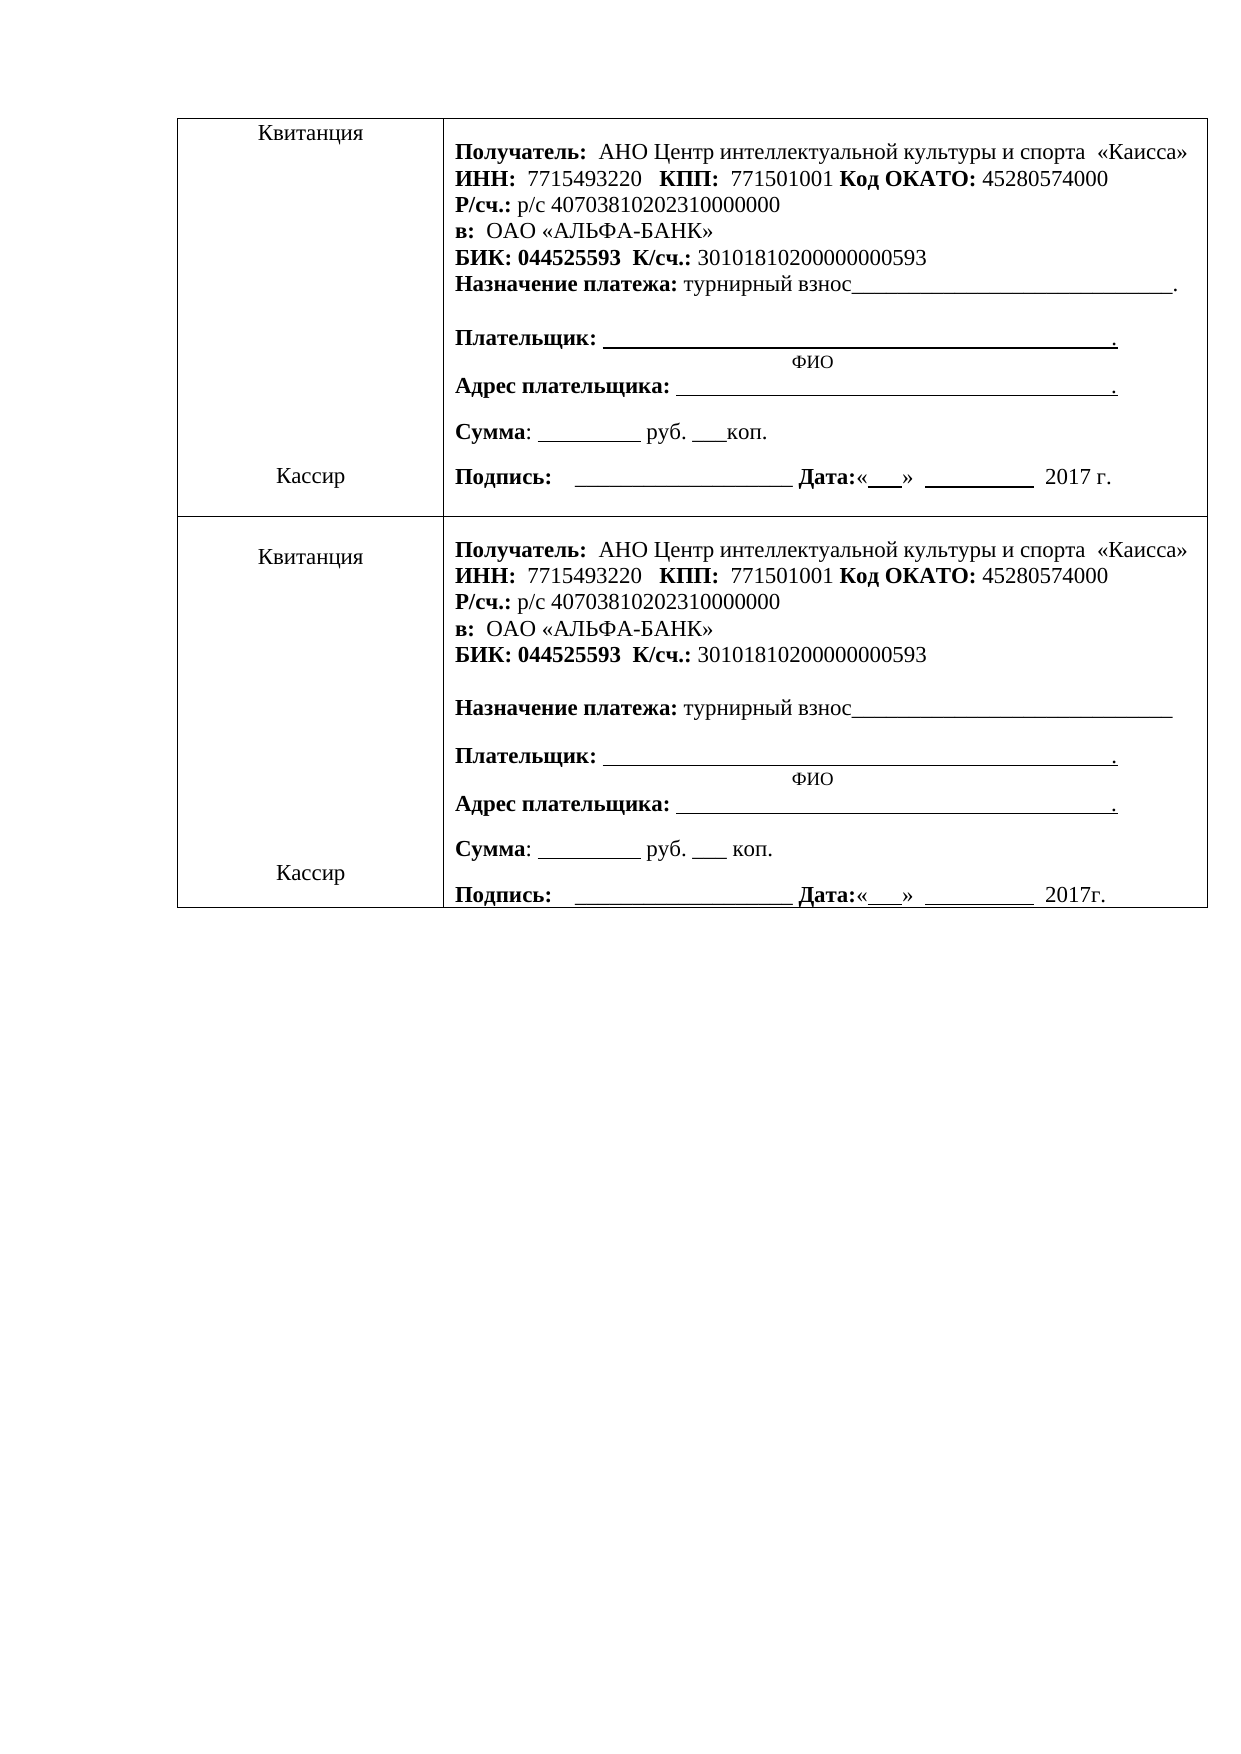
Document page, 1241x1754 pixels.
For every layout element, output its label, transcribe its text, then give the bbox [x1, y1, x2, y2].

table_cell Квитанция Кассир [178, 517, 443, 907]
table_header Получатель: АНО Центр интеллектуальной культуры и спорта «Каисса» ИНН: 7715493220 КПП: 771501001 Код ОКАТО: 45280574000 Р/сч.: р/с 40703810202310000000 в: ОАО «АЛЬФА-БАНК» БИК: 044525593 К/сч.: 30101810200000000593 Назначение платежа: турнирный взнос____________________________. Плательщик: . ФИО Адрес плательщика: . Сумма: руб. ___коп. Подпись: ___________________ Дата:« » 2017 г. [444, 119, 1207, 516]
table_header Квитанция Кассир [178, 119, 443, 516]
table_cell Получатель: АНО Центр интеллектуальной культуры и спорта «Каисса» ИНН: 7715493220 КПП: 771501001 Код ОКАТО: 45280574000 Р/сч.: р/с 40703810202310000000 в: ОАО «АЛЬФА-БАНК» БИК: 044525593 К/сч.: 30101810200000000593 Назначение платежа: турнирный взнос____________________________ Плательщик: . ФИО Адрес плательщика: . Сумма: руб. ___ коп. Подпись: ___________________ Дата:« » 2017г. [444, 517, 1207, 907]
